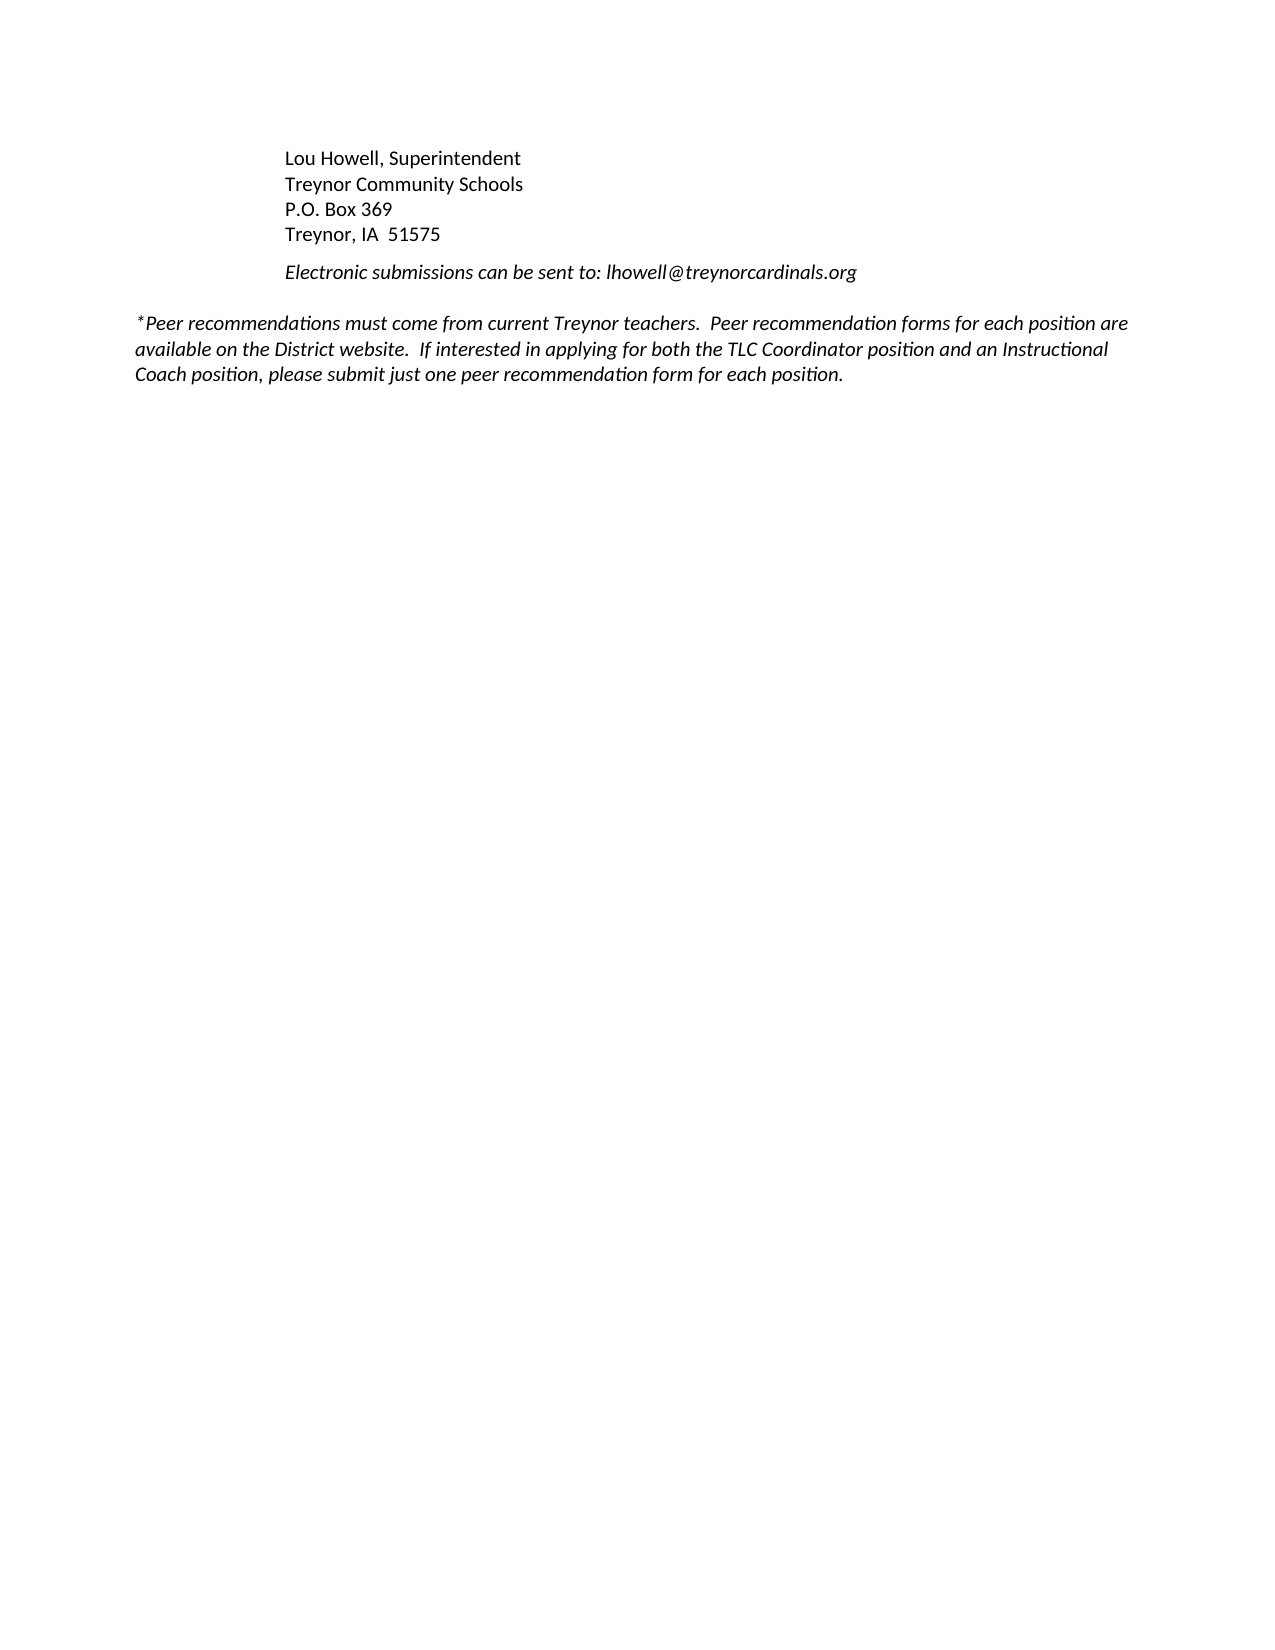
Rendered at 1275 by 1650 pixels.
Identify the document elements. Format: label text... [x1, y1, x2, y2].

text *Peer recommendations must come from current Treynor teachers. Peer recommendation forms for each position are available on the District website. If interested in applying for both the TLC Coordinator position and an Instructional Coach position, please submit just one peer recommendation form for each position. [135, 310, 1140, 387]
text Electronic submissions can be sent to: lhowell@treynorcardinals.org [285, 259, 1140, 285]
text Lou Howell, Superintendent [285, 145, 1140, 171]
text Treynor, IA 51575 [285, 222, 1140, 247]
text P.O. Box 369 [285, 196, 1140, 222]
text Treynor Community Schools [285, 171, 1140, 196]
